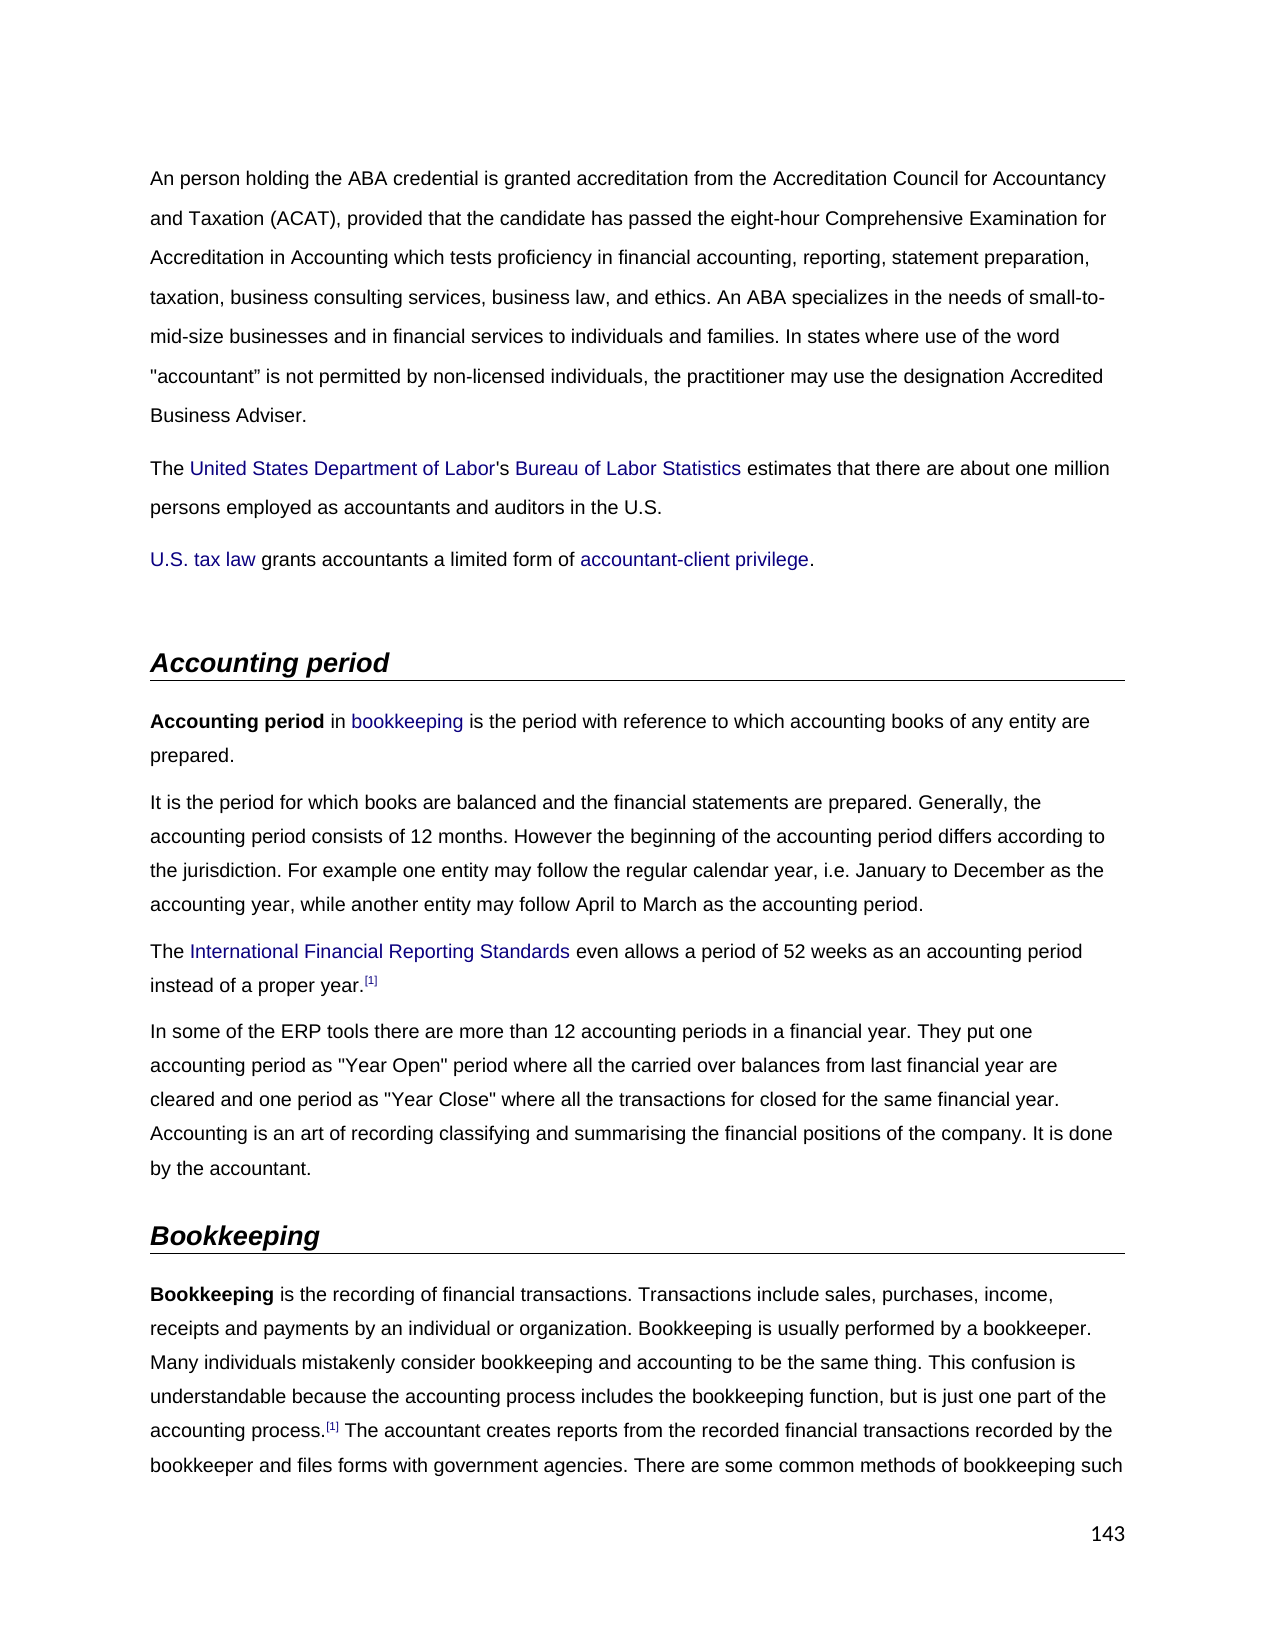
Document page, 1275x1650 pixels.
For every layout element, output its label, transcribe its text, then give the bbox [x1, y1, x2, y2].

text The United States Department of Labor's Bureau of Labor Statistics estimates that there are about one million persons employed as accountants and auditors in the U.S. [150, 439, 1125, 519]
subtitle Accounting period [150, 647, 1125, 680]
text U.S. tax law grants accountants a limited form of accountant-client privilege. [150, 531, 1125, 571]
text It is the period for which books are balanced and the financial statements are prepared. Generally, the accounting period consists of 12 months. However the beginning of the accounting period differs according to the jurisdiction. For example one entity may follow the regular calendar year, i.e. January to December as the accounting year, while another entity may follow April to March as the accounting period. [150, 791, 1125, 916]
subtitle Bookkeeping [150, 1219, 1125, 1253]
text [150, 1283, 1125, 1476]
text An person holding the ABA credential is granted accreditation from the Accreditation Council for Accountancy and Taxation (ACAT), provided that the candidate has passed the eight-hour Comprehensive Examination for Accreditation in Accounting which tests proficiency in financial accounting, reporting, statement preparation, taxation, business consulting services, business law, and ethics. An ABA specializes in the needs of small-to-mid-size businesses and in financial services to individuals and families. In states where use of the word "accountant” is not permitted by non-licensed individuals, the practitioner may use the designation Accredited Business Adviser. [150, 150, 1125, 427]
text The International Financial Reporting Standards even allows a period of 52 weeks as an accounting period instead of a proper year.[1] [150, 939, 1125, 996]
text In some of the ERP tools there are more than 12 accounting periods in a financial year. They put one accounting period as "Year Open" period where all the carried over balances from last financial year are cleared and one period as "Year Close" where all the transactions for closed for the same financial year. Accounting is an art of recording classifying and summarising the financial positions of the company. It is done by the accountant. [150, 1020, 1125, 1179]
text Accounting period in bookkeeping is the period with reference to which accounting books of any entity are prepared. [150, 710, 1125, 767]
